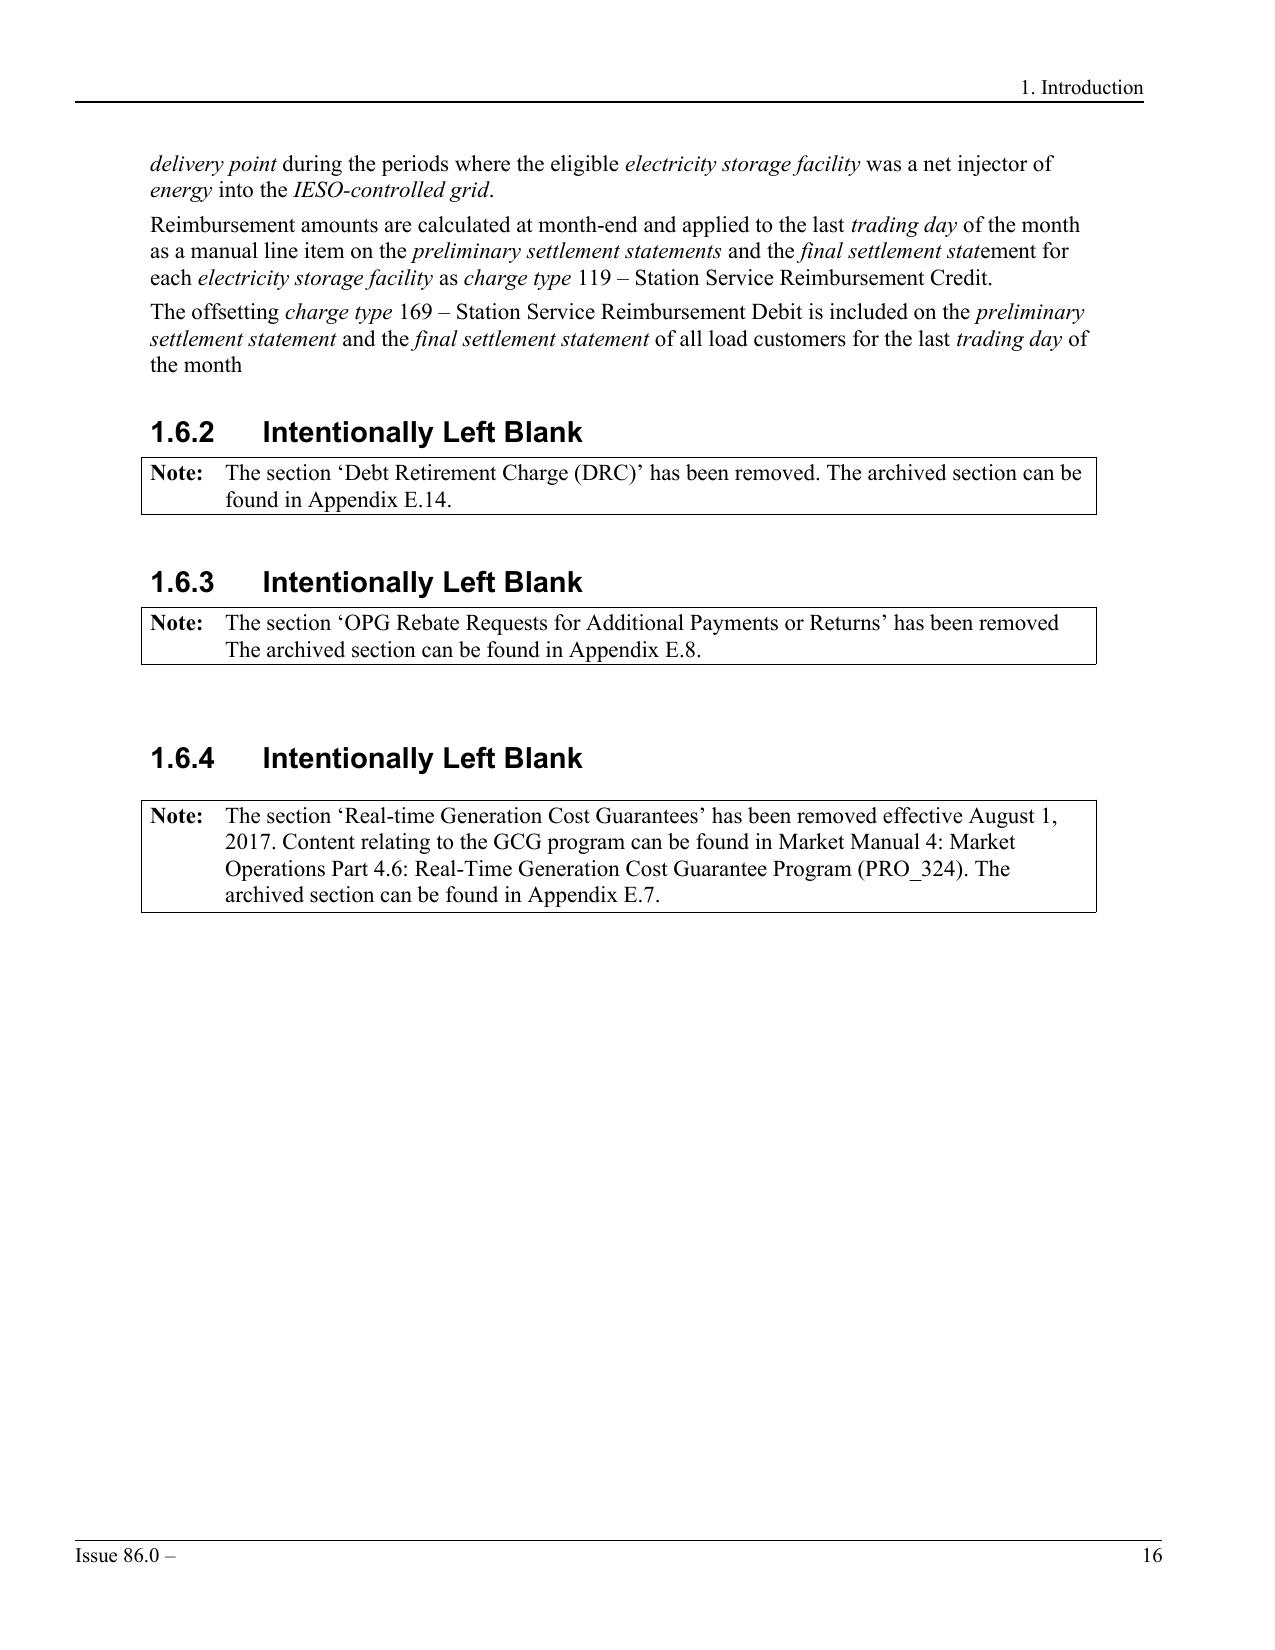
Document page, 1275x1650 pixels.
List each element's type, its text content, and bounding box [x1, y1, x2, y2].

subtitle Intentionally Left Blank [150, 415, 1087, 448]
text The section ‘Debt Retirement Charge (DRC)’ has been removed. The archived section can be found in Appendix E.14. [142, 458, 1096, 514]
subtitle Intentionally Left Blank [150, 741, 1087, 774]
text The offsetting charge type 169 – Station Service Reimbursement Debit is included on the preliminary settlement statement and the final settlement statement of all load customers for the last trading day of the month [150, 298, 1087, 377]
text The section ‘OPG Rebate Requests for Additional Payments or Returns’ has been removed The archived section can be found in Appendix E.8. [142, 608, 1096, 664]
text The section ‘Real-time Generation Cost Guarantees’ has been removed effective August 1, 2017. Content relating to the GCG program can be found in Market Manual 4: Market Operations Part 4.6: Real-Time Generation Cost Guarantee Program (PRO_324). The archived section can be found in Appendix E.7. [142, 801, 1096, 912]
subtitle Intentionally Left Blank [150, 565, 1087, 598]
text Reimbursement amounts are calculated at month-end and applied to the last trading day of the month as a manual line item on the preliminary settlement statements and the final settlement statement for each electricity storage facility as charge type 119 – Station Service Reimbursement Credit. [150, 211, 1087, 290]
